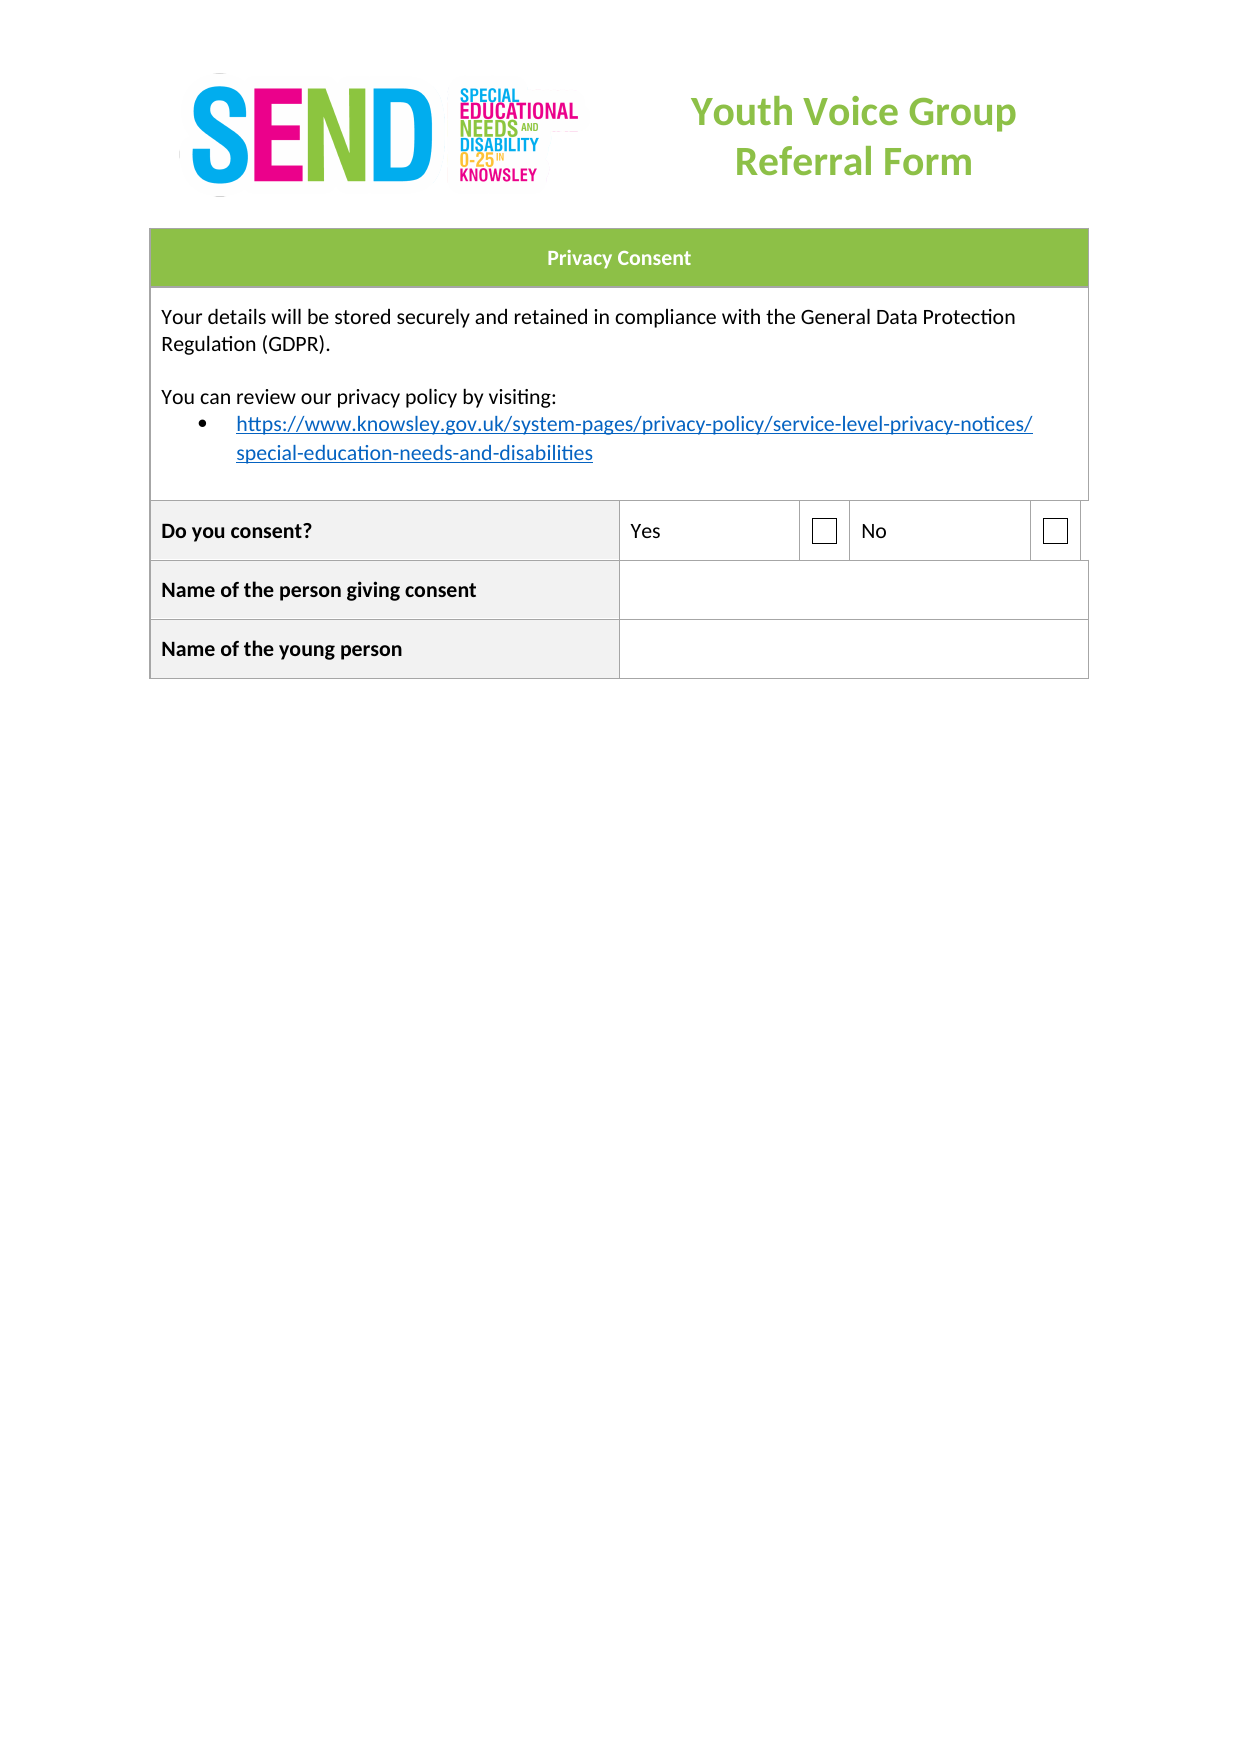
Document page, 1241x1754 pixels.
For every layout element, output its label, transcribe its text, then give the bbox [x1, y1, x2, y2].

table_cell [800, 501, 849, 559]
table_cell [620, 561, 1088, 618]
table_header Privacy Consent [151, 229, 1088, 286]
table_cell Your details will be stored securely and retained in compliance with the General Data Protection Regulation (GDPR). You can review our privacy policy by visiting: https://www.knowsley.gov.uk/system-pages/privacy-policy/service-level-privacy-notices/special-education-needs-and-disabilities [151, 288, 1088, 500]
table_cell Name of the young person [151, 620, 619, 678]
picture [179, 73, 590, 197]
table_cell [1031, 501, 1080, 559]
table_cell Do you consent? [151, 501, 619, 559]
table_cell No [850, 501, 1030, 559]
table_cell Yes [620, 501, 799, 559]
table_cell Name of the person giving consent [151, 561, 619, 618]
table_cell [620, 620, 1088, 678]
